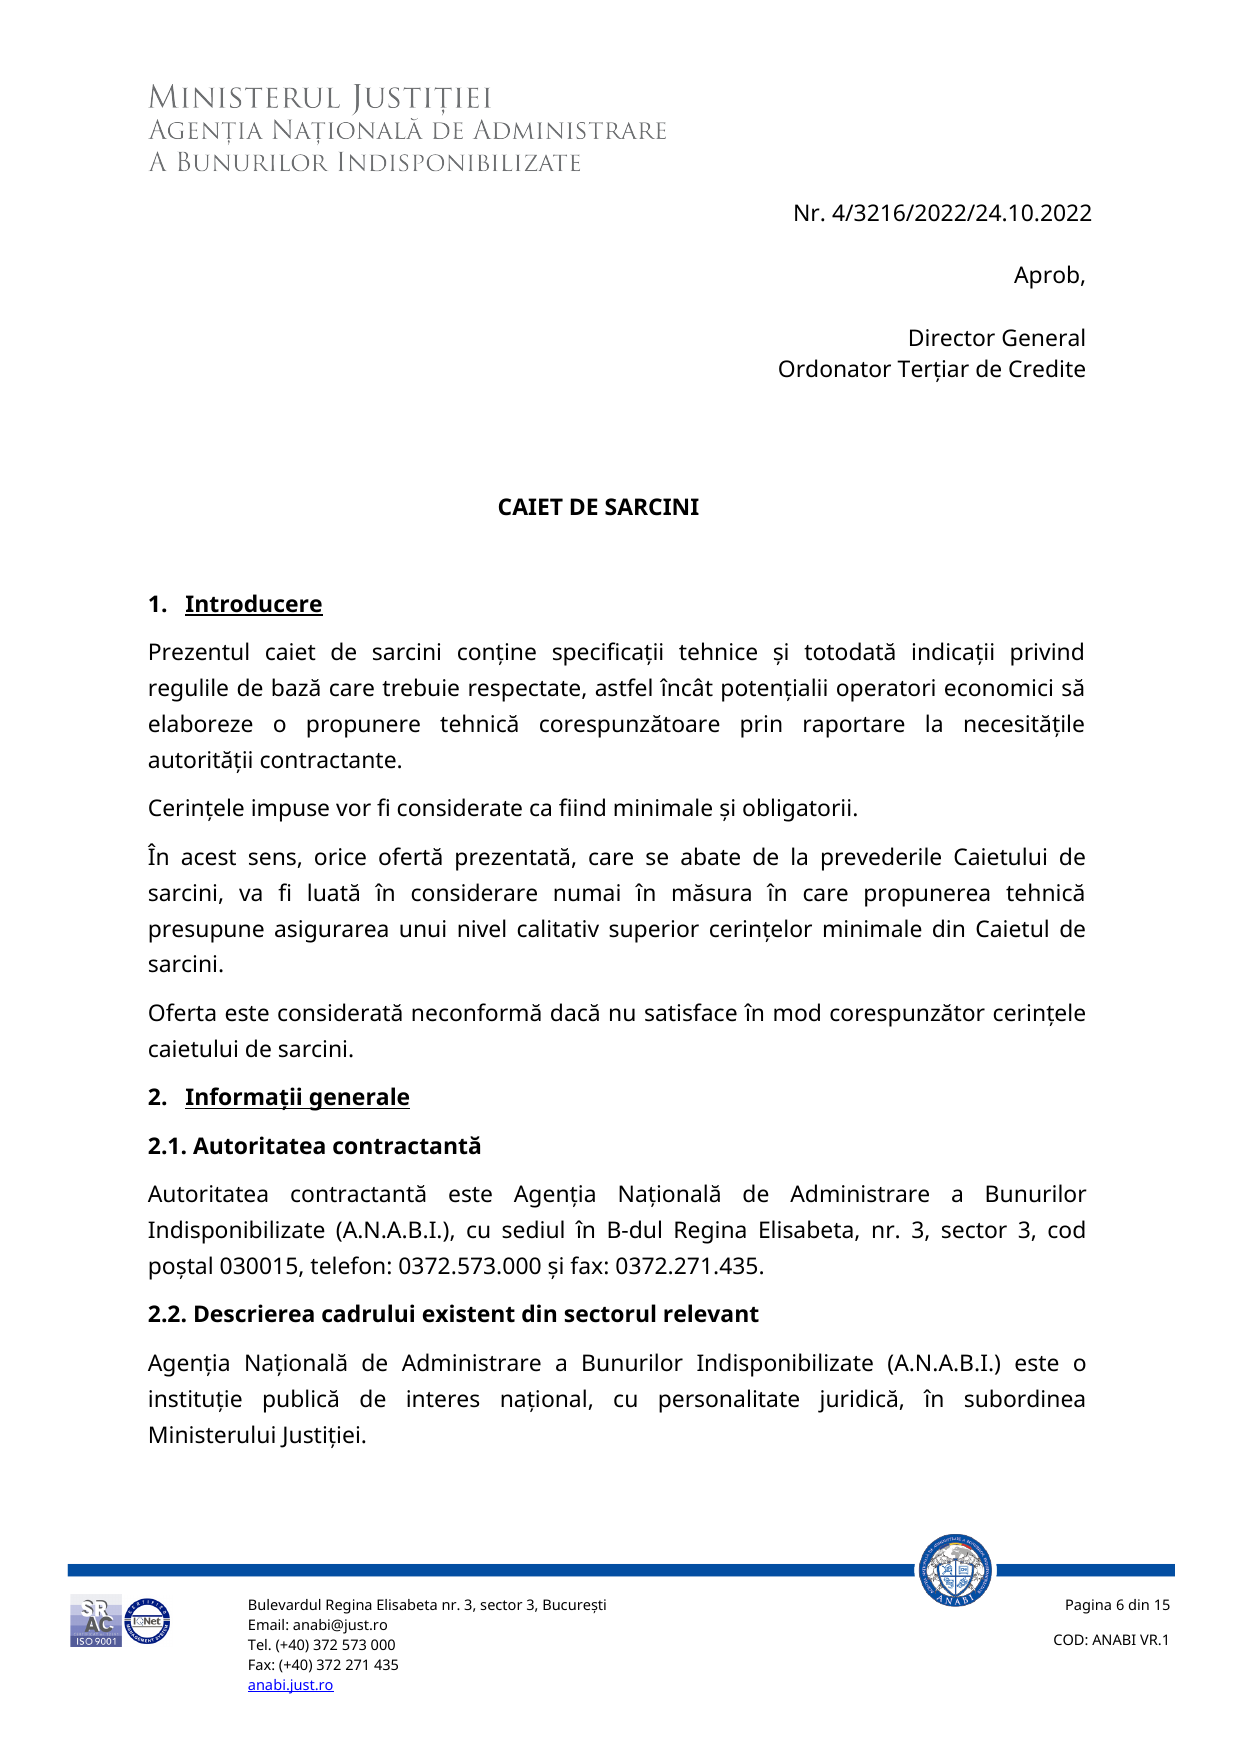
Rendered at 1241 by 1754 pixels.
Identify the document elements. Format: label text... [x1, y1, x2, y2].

text Oferta este considerată neconformă dacă nu satisface în mod corespunzător cerințele caietului de sarcini. [148, 997, 1087, 1064]
text 2.1. Autoritatea contractantă [148, 1130, 1087, 1161]
text Agenția Națională de Administrare a Bunurilor Indisponibilizate (A.N.A.B.I.) este o instituție publică de interes național, cu personalitate juridică, în subordinea Ministerului Justiției. [148, 1347, 1087, 1450]
table_header Aprob, Director General Ordonator Terțiar de Credite [635, 259, 1097, 447]
text Autoritatea contractantă este Agenția Națională de Administrare a Bunurilor Indisponibilizate (A.N.A.B.I.), cu sediul în B-dul Regina Elisabeta, nr. 3, sector 3, cod poștal 030015, telefon: 0372.573.000 și fax: 0372.271.435. [148, 1178, 1087, 1281]
text 2.2. Descrierea cadrului existent din sectorul relevant [148, 1298, 1087, 1330]
picture [65, 1528, 1176, 1647]
text În acest sens, orice ofertă prezentată, care se abate de la prevederile Caietului de sarcini, va fi luată în considerare numai în măsura în care propunerea tehnică presupune asigurarea unui nivel calitativ superior cerințelor minimale din Caietul de sarcini. [148, 841, 1087, 980]
text Nr. 4/3216/2022/24.10.2022 [148, 197, 1092, 228]
list Informații generale [148, 1081, 1087, 1112]
text Prezentul caiet de sarcini conține specificații tehnice și totodată indicații privind regulile de bază care trebuie respectate, astfel încât potențialii operatori economici să elaboreze o propunere tehnică corespunzătoare prin raportare la necesitățile autorității contractante. [148, 636, 1086, 775]
text Cerințele impuse vor fi considerate ca fiind minimale și obligatorii. [148, 792, 1087, 823]
list Introducere [148, 587, 1049, 619]
picture [147, 84, 667, 172]
text CAIET DE SARCINI [148, 491, 1049, 522]
